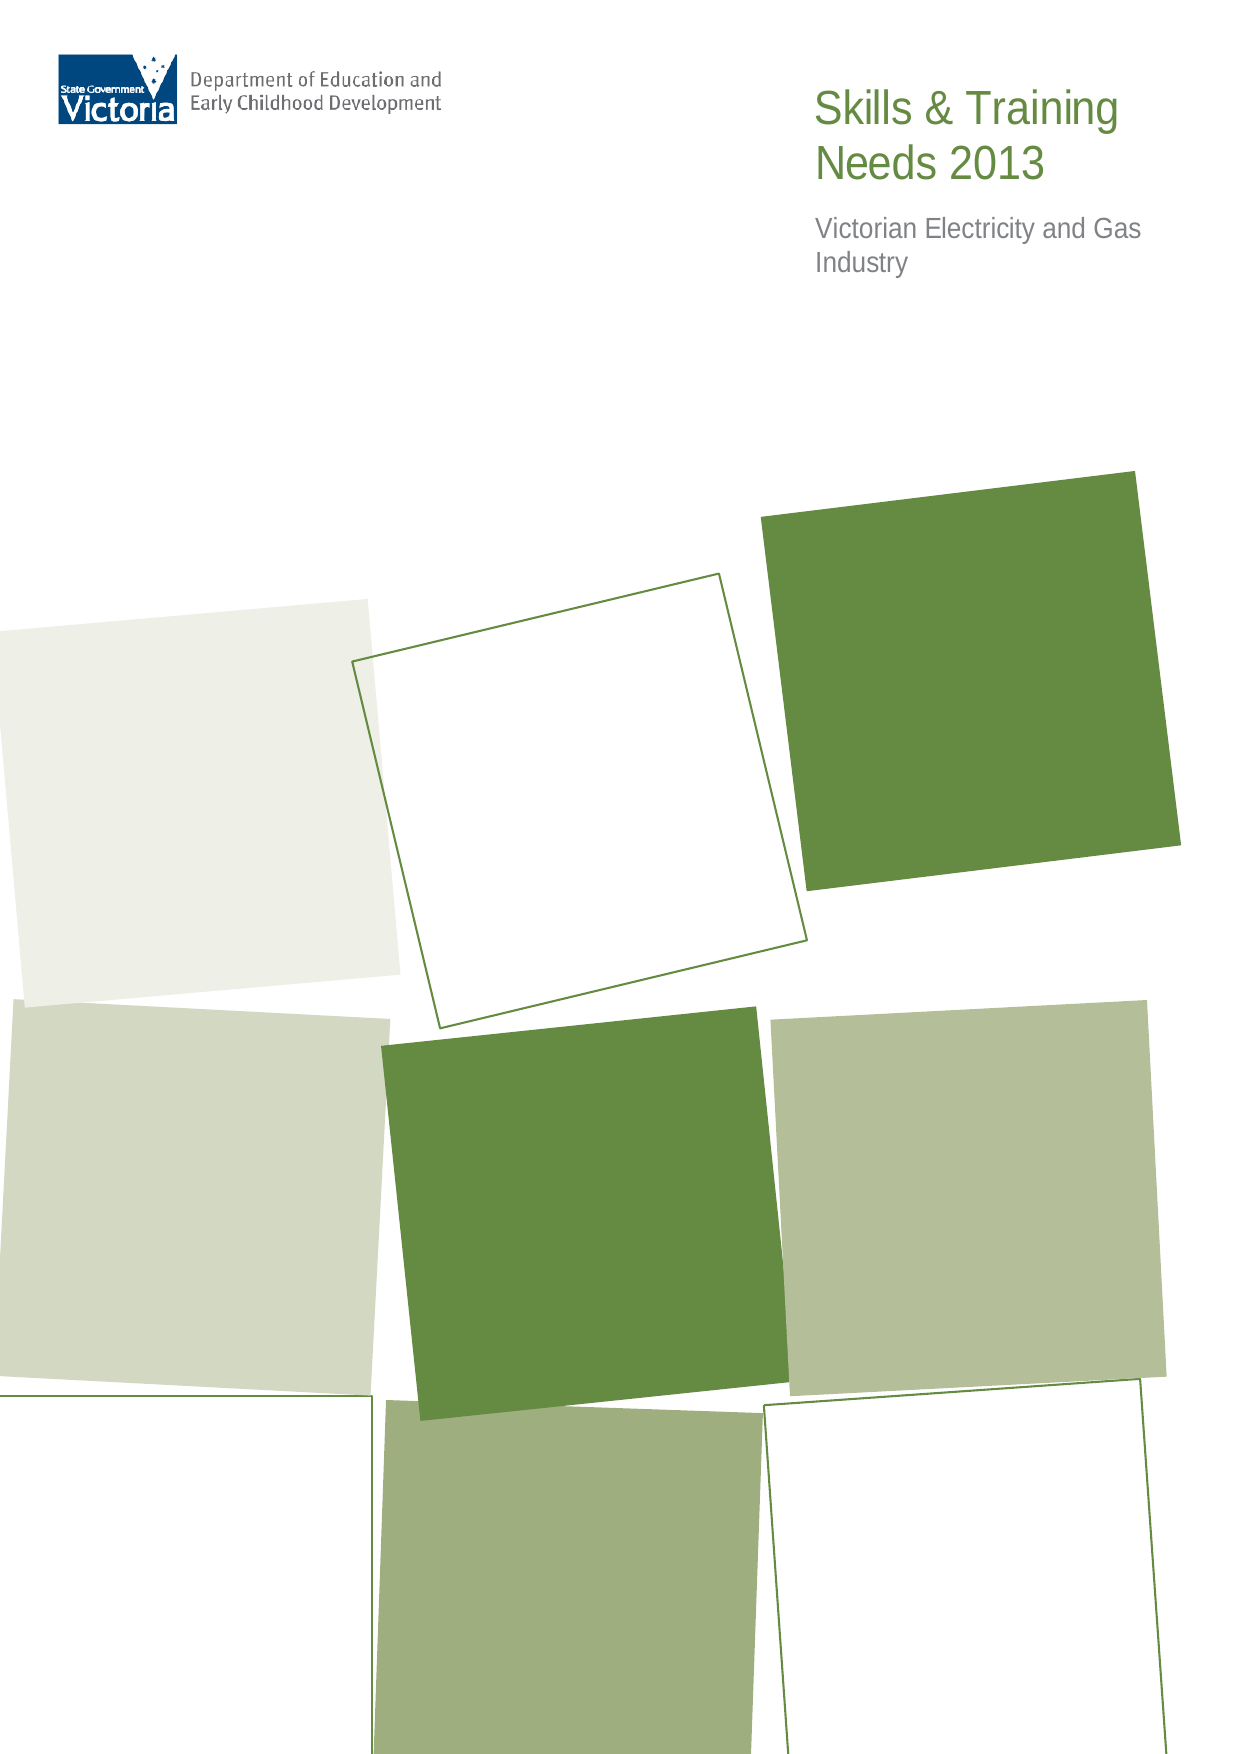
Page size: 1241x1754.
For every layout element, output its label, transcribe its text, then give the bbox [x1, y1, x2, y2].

picture [57, 53, 178, 125]
subtitle Skills & Training Needs 2013 [58, 54, 1123, 189]
text Victorian Electricity and Gas Industry [815, 211, 1144, 278]
